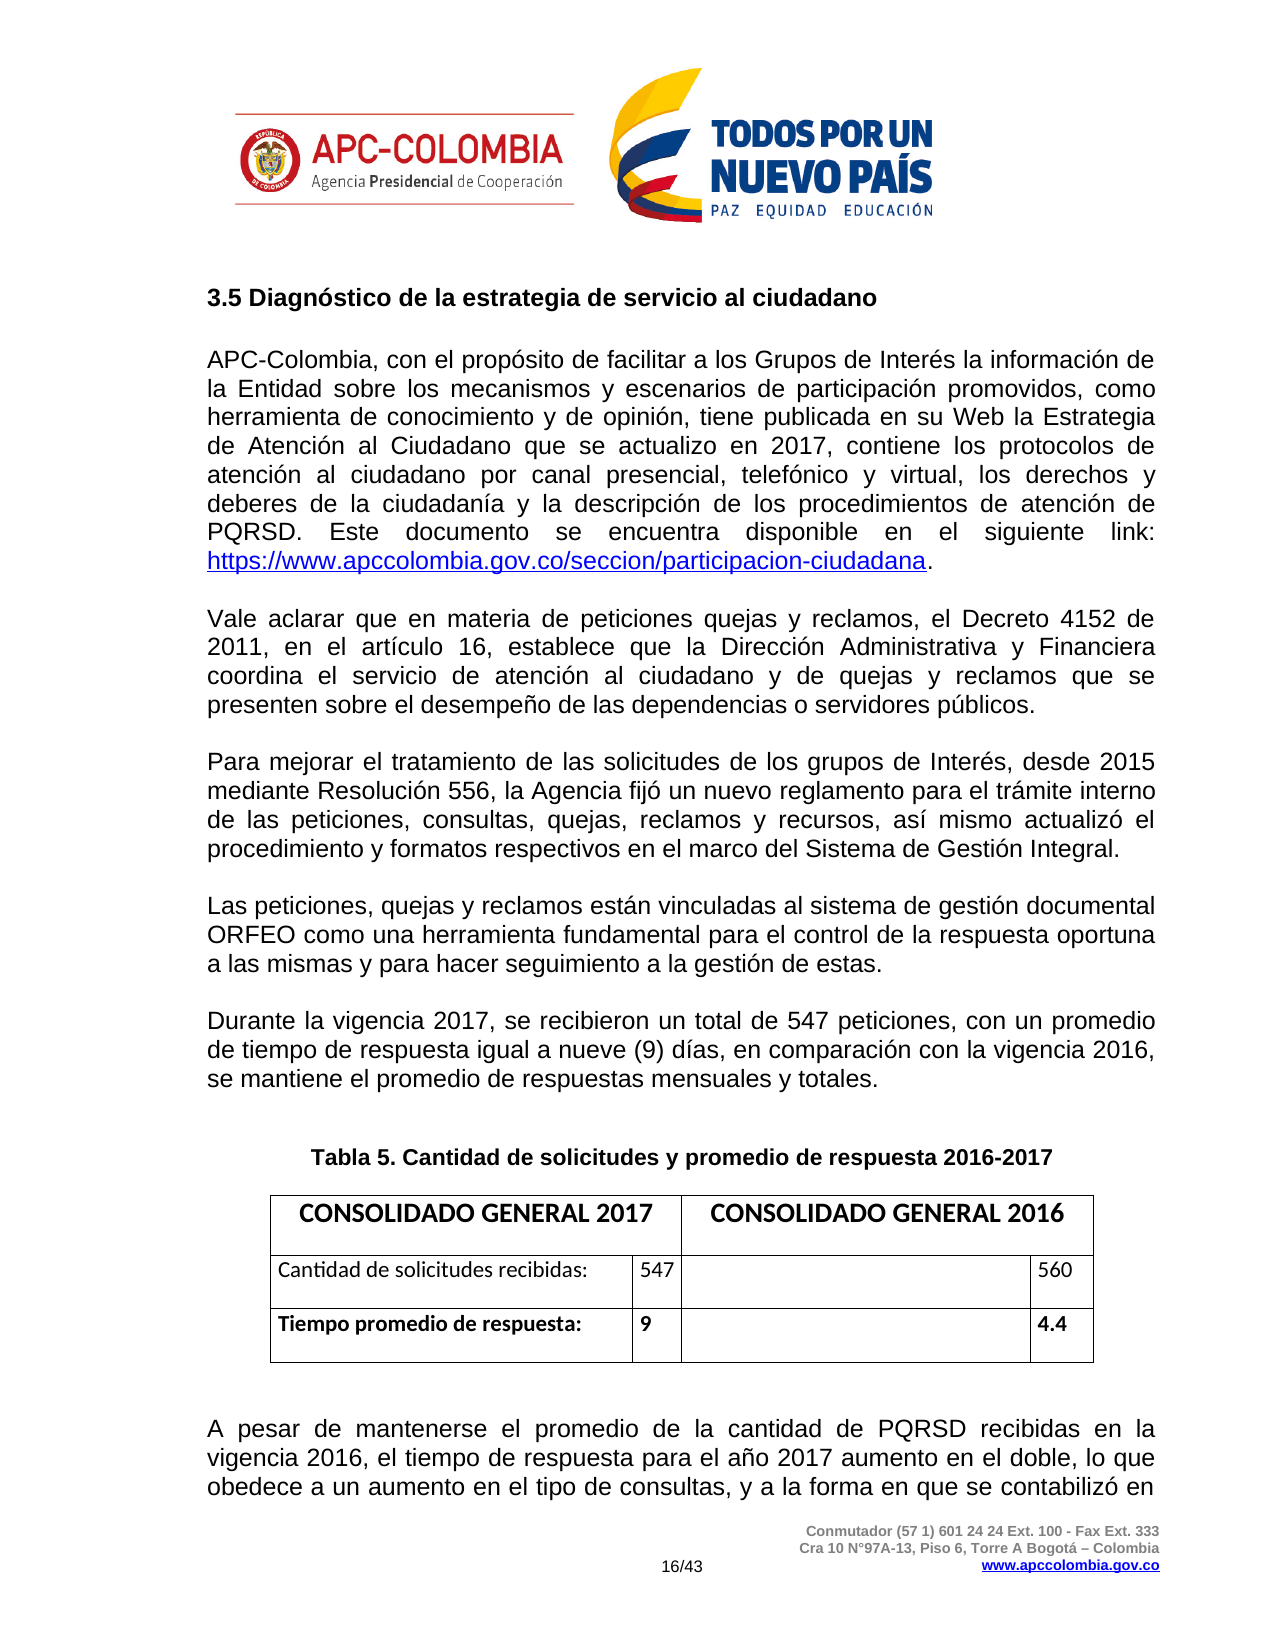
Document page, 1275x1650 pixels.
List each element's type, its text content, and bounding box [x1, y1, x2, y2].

picture [206, 44, 1022, 226]
text Durante la vigencia 2017, se recibieron un total de 547 peticiones, con un promedio de tiempo de respuesta igual a nueve (9) días, en comparación con la vigencia 2016, se mantiene el promedio de respuestas mensuales y totales. [207, 1006, 1157, 1092]
text Para mejorar el tratamiento de las solicitudes de los grupos de Interés, desde 2015 mediante Resolución 556, la Agencia fijó un nuevo reglamento para el trámite interno de las peticiones, consultas, quejas, reclamos y recursos, así mismo actualizó el procedimiento y formatos respectivos en el marco del Sistema de Gestión Integral. [207, 747, 1157, 862]
text APC-Colombia, con el propósito de facilitar a los Grupos de Interés la información de la Entidad sobre los mecanismos y escenarios de participación promovidos, como herramienta de conocimiento y de opinión, tiene publicada en su Web la Estrategia de Atención al Ciudadano que se actualizo en 2017, contiene los protocolos de atención al ciudadano por canal presencial, telefónico y virtual, los derechos y deberes de la ciudadanía y la descripción de los procedimientos de atención de PQRSD. Este documento se encuentra disponible en el siguiente link: https://www.apccolombia.gov.co/seccion/participacion-ciudadana. [207, 345, 1157, 575]
table_cell 4.4 [1031, 1309, 1093, 1362]
table_cell [682, 1256, 1030, 1308]
table_header CONSOLIDADO GENERAL 2016 [682, 1196, 1093, 1254]
table_cell Cantidad de solicitudes recibidas: [271, 1256, 632, 1308]
table_cell 560 [1031, 1256, 1093, 1308]
text Tabla 5. Cantidad de solicitudes y promedio de respuesta 2016-2017 [207, 1143, 1157, 1170]
table_header CONSOLIDADO GENERAL 2017 [271, 1196, 681, 1254]
table_cell 9 [633, 1309, 681, 1362]
table_cell Tiempo promedio de respuesta: [271, 1309, 632, 1362]
table_cell [682, 1309, 1030, 1362]
text Vale aclarar que en materia de peticiones quejas y reclamos, el Decreto 4152 de 2011, en el artículo 16, establece que la Dirección Administrativa y Financiera coordina el servicio de atención al ciudadano y de quejas y reclamos que se presenten sobre el desempeño de las dependencias o servidores públicos. [207, 604, 1157, 719]
subtitle 3.5 Diagnóstico de la estrategia de servicio al ciudadano [207, 283, 1157, 312]
text Las peticiones, quejas y reclamos están vinculadas al sistema de gestión documental ORFEO como una herramienta fundamental para el control de la respuesta oportuna a las mismas y para hacer seguimiento a la gestión de estas. [207, 891, 1157, 977]
table_cell 547 [633, 1256, 681, 1308]
